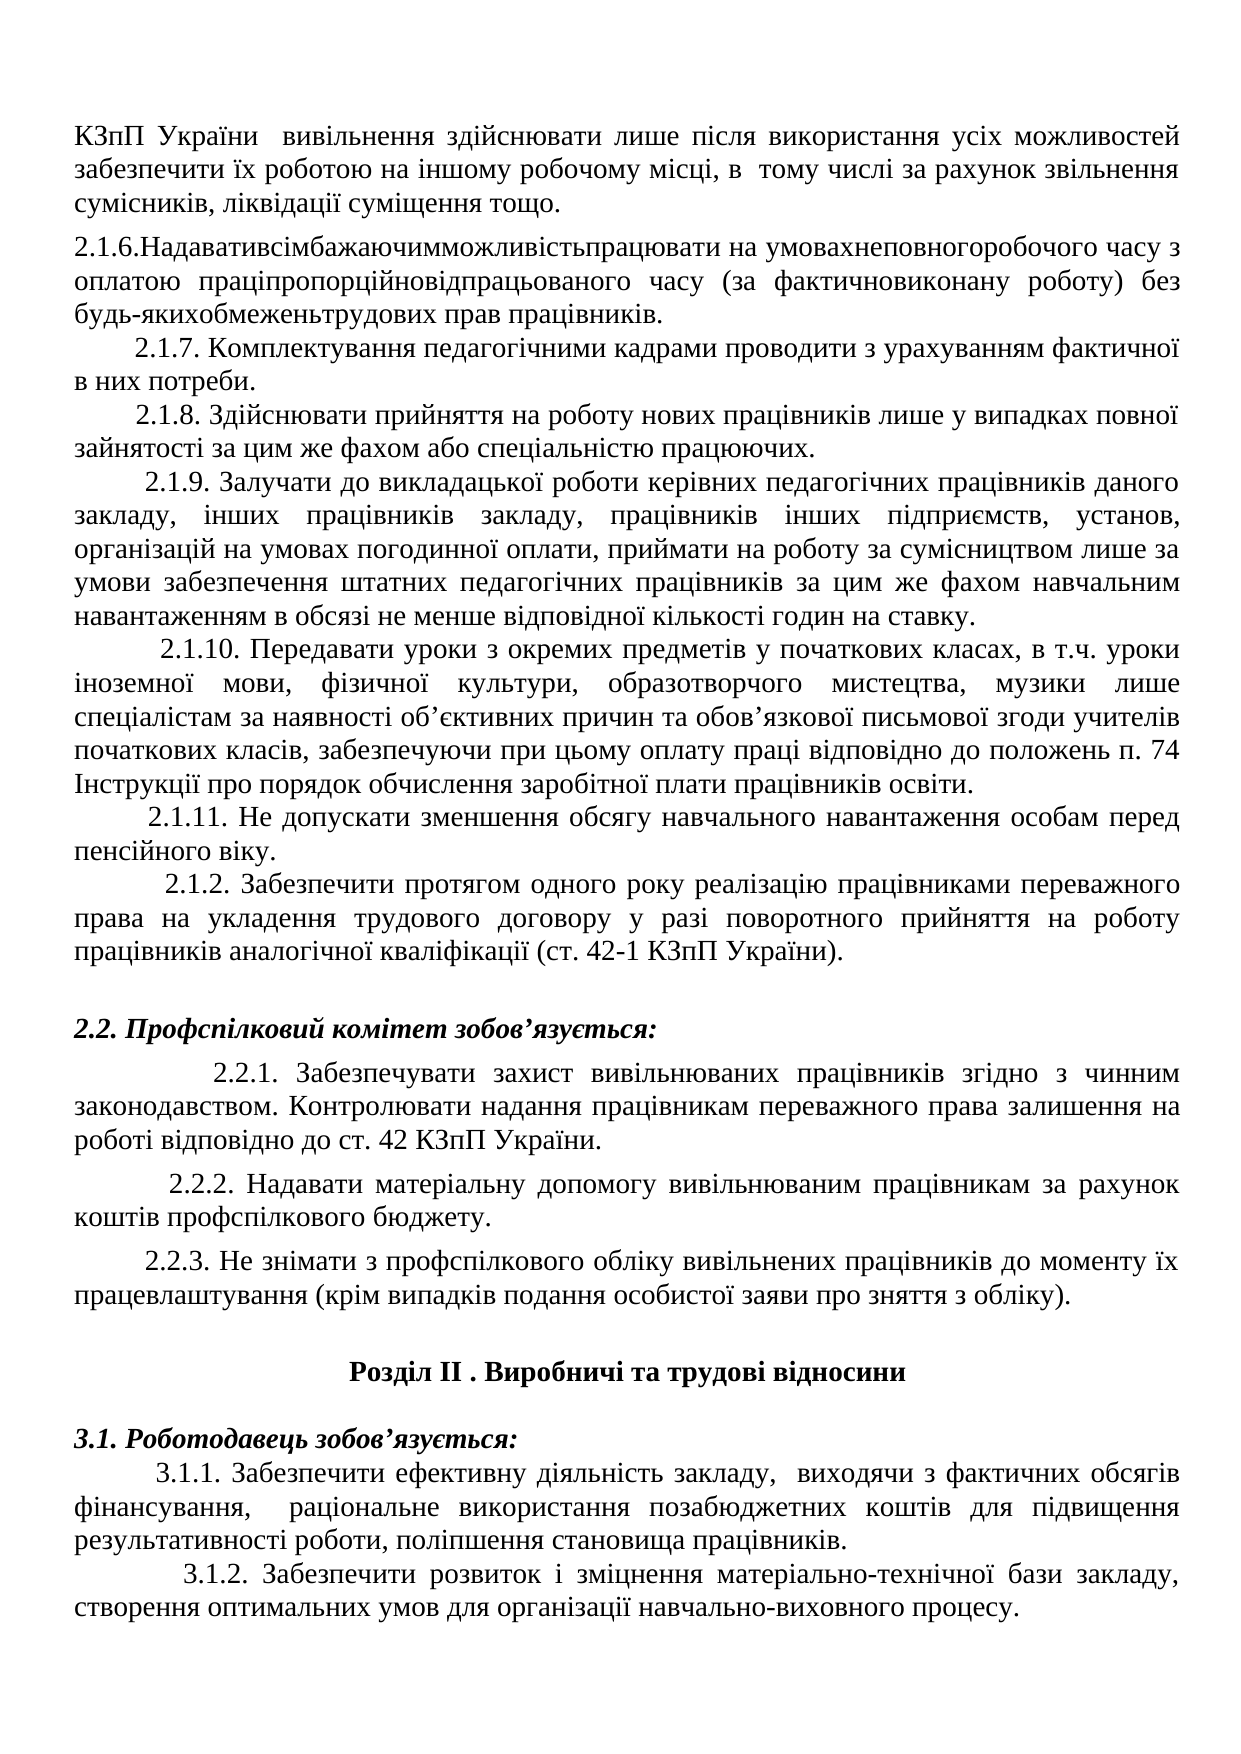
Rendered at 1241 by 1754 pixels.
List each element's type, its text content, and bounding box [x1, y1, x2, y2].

text 2.1.9. Залучати до викладацької роботи керівних педагогічних працівників даного закладу, інших працівників закладу, працівників інших підприємств, установ, організацій на умовах погодинної оплати, приймати на роботу за сумісництвом лише за умови забезпечення штатних педагогічних працівників за цим же фахом навчальним навантаженням в обсязі не менше відповідної кількості годин на ставку. [74, 464, 1181, 632]
text 2.2.1. Забезпечувати захист вивільнюваних працівників згідно з чинним законодавством. Контролювати надання працівникам переважного права залишення на роботі відповідно до ст. 42 КЗпП України. [74, 1055, 1181, 1156]
text 2.2.3. Не знімати з профспілкового обліку вивільнених працівників до моменту їх працевлаштування (крім випадків подання особистої заяви про зняття з обліку). [74, 1243, 1181, 1311]
text 3.1.1. Забезпечити ефективну діяльність закладу, виходячи з фактичних обсягів фінансування, раціональне використання позабюджетних коштів для підвищення результативності роботи, поліпшення становища працівників. [74, 1455, 1181, 1556]
text 2.2.2. Надавати матеріальну допомогу вивільнюваним працівникам за рахунок коштів профспілкового бюджету. [74, 1166, 1181, 1233]
text Розділ ІІ . Виробничі та трудові відносини [74, 1354, 1181, 1388]
text 3.1.2. Забезпечити розвиток і зміцнення матеріально-технічної бази закладу, створення оптимальних умов для організації навчально-виховного процесу. [74, 1556, 1181, 1623]
text 2.1.6.Надавативсімбажаючимможливістьпрацювати на умовахнеповногоробочого часу з оплатою праціпропорційновідпрацьованого часу (за фактичновиконану роботу) без будь-якихобмеженьтрудових прав працівників. [74, 229, 1181, 330]
text 2.2. Профспілковий комітет зобов’язується: [74, 1011, 1181, 1044]
text 2.1.2. Забезпечити протягом одного року реалізацію працівниками переважного права на укладення трудового договору у разі поворотного прийняття на роботу працівників аналогічної кваліфікації (ст. 42-1 КЗпП України). [74, 866, 1181, 967]
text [74, 118, 1181, 219]
text 2.1.10. Передавати уроки з окремих предметів у початкових класах, в т.ч. уроки іноземної мови, фізичної культури, образотворчого мистецтва, музики лише спеціалістам за наявності об’єктивних причин та обов’язкової письмової згоди учителів початкових класів, забезпечуючи при цьому оплату праці відповідно до положень п. 74 Інструкції про порядок обчислення заробітної плати працівників освіти. [74, 632, 1181, 799]
text 2.1.7. Комплектування педагогічними кадрами проводити з урахуванням фактичної в них потреби. [74, 330, 1181, 397]
text 3.1. Роботодавець зобов’язується: [74, 1422, 1181, 1455]
text 2.1.11. Не допускати зменшення обсягу навчального навантаження особам перед пенсійного віку. [74, 799, 1181, 866]
text 2.1.8. Здійснювати прийняття на роботу нових працівників лише у випадках повної зайнятості за цим же фахом або спеціальністю працюючих. [74, 397, 1181, 464]
